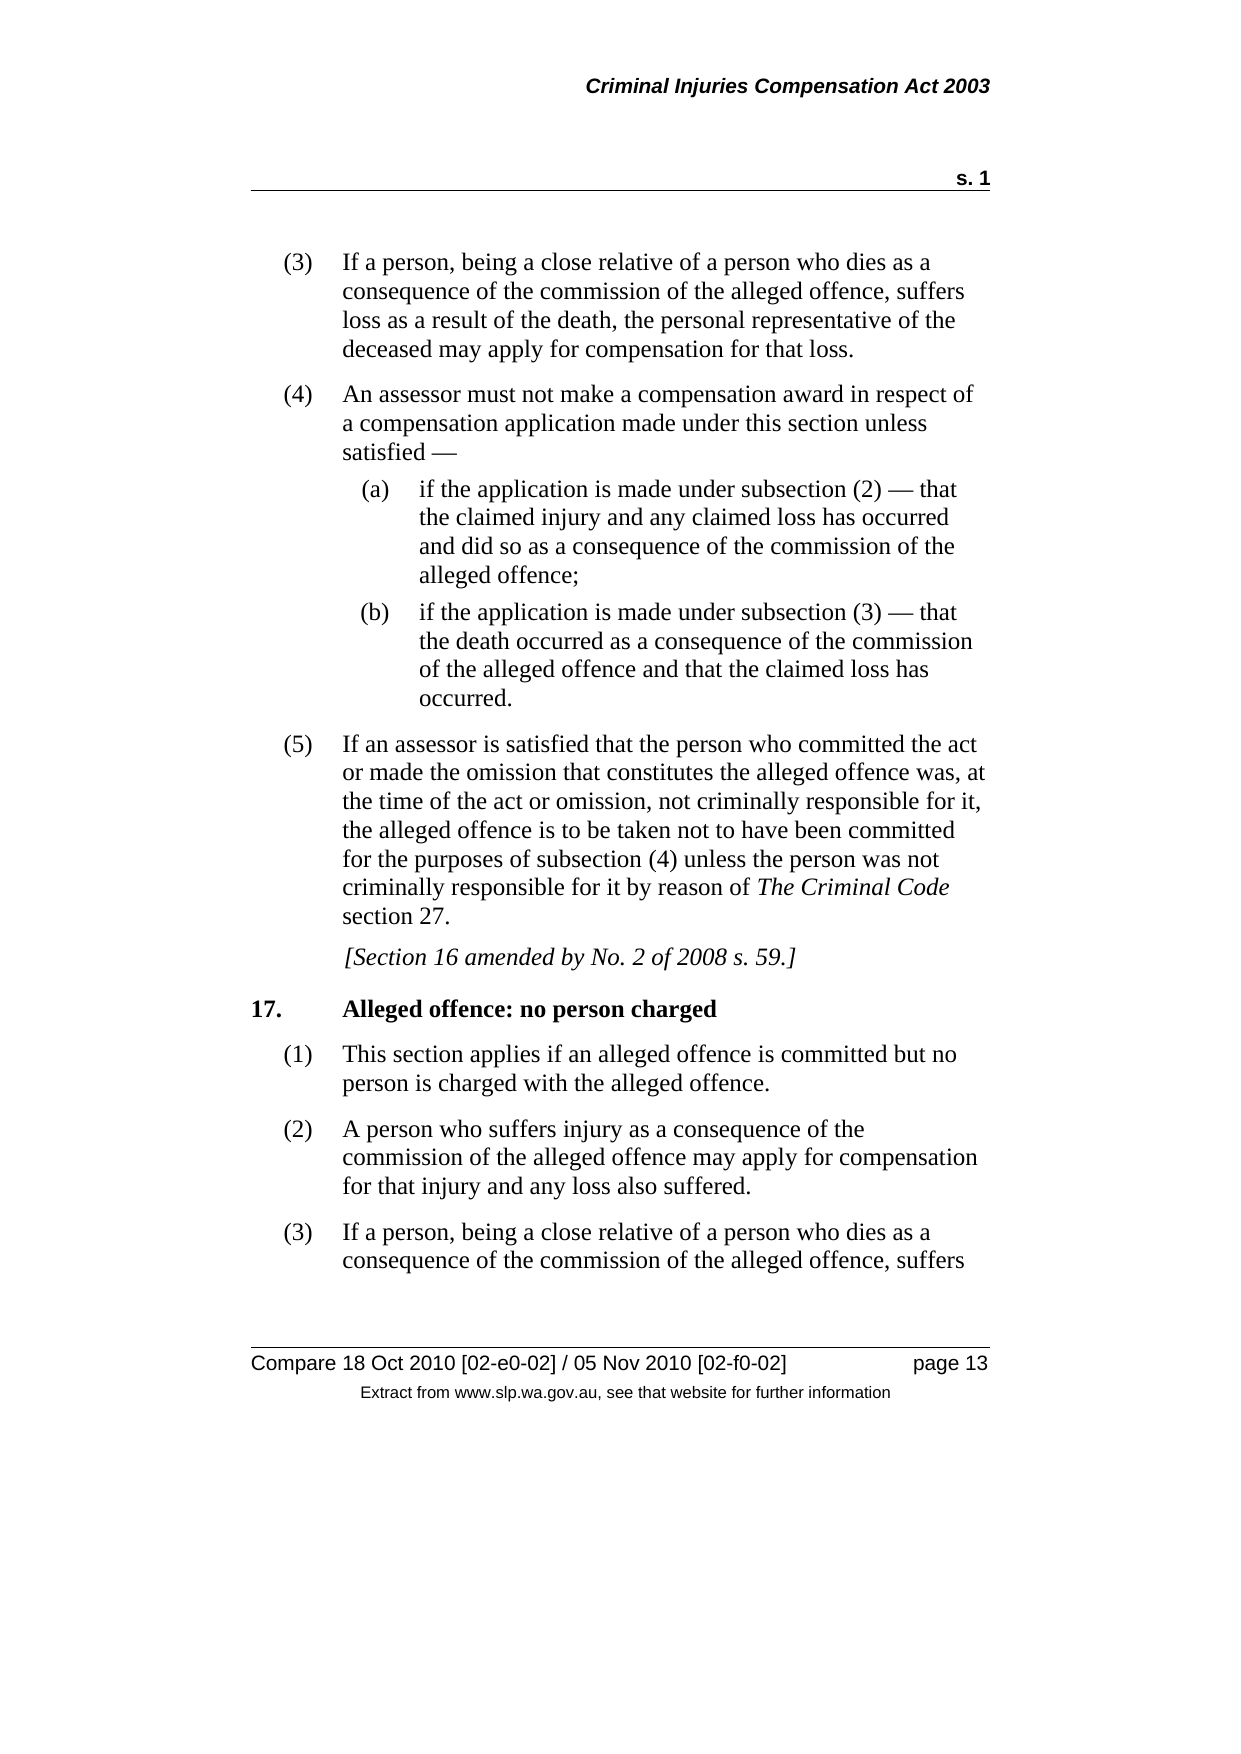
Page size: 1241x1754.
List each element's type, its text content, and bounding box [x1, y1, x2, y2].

text (5) If an assessor is satisfied that the person who committed the act or made the omission that constitutes the alleged offence was, at the time of the act or omission, not criminally responsible for it, the alleged offence is to be taken not to have been committed for the purposes of subsection (4) unless the person was not criminally responsible for it by reason of The Criminal Code section 27. [251, 729, 990, 930]
text (1) This section applies if an alleged offence is committed but no person is charged with the alleged offence. [251, 1039, 990, 1097]
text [251, 1217, 990, 1274]
text (a) if the application is made under subsection (2) — that the claimed injury and any claimed loss has occurred and did so as a consequence of the commission of the alleged offence; [251, 474, 990, 589]
text (2) A person who suffers injury as a consequence of the commission of the alleged offence may apply for compensation for that injury and any loss also suffered. [251, 1114, 990, 1200]
text (4) An assessor must not make a compensation award in respect of a compensation application made under this section unless satisfied — [251, 379, 990, 465]
text [Section 16 amended by No. 2 of 2008 s. 59.] [251, 942, 990, 971]
subtitle 17. Alleged offence: no person charged [251, 994, 990, 1023]
text (b) if the application is made under subsection (3) — that the death occurred as a consequence of the commission of the alleged offence and that the claimed loss has occurred. [251, 597, 990, 712]
